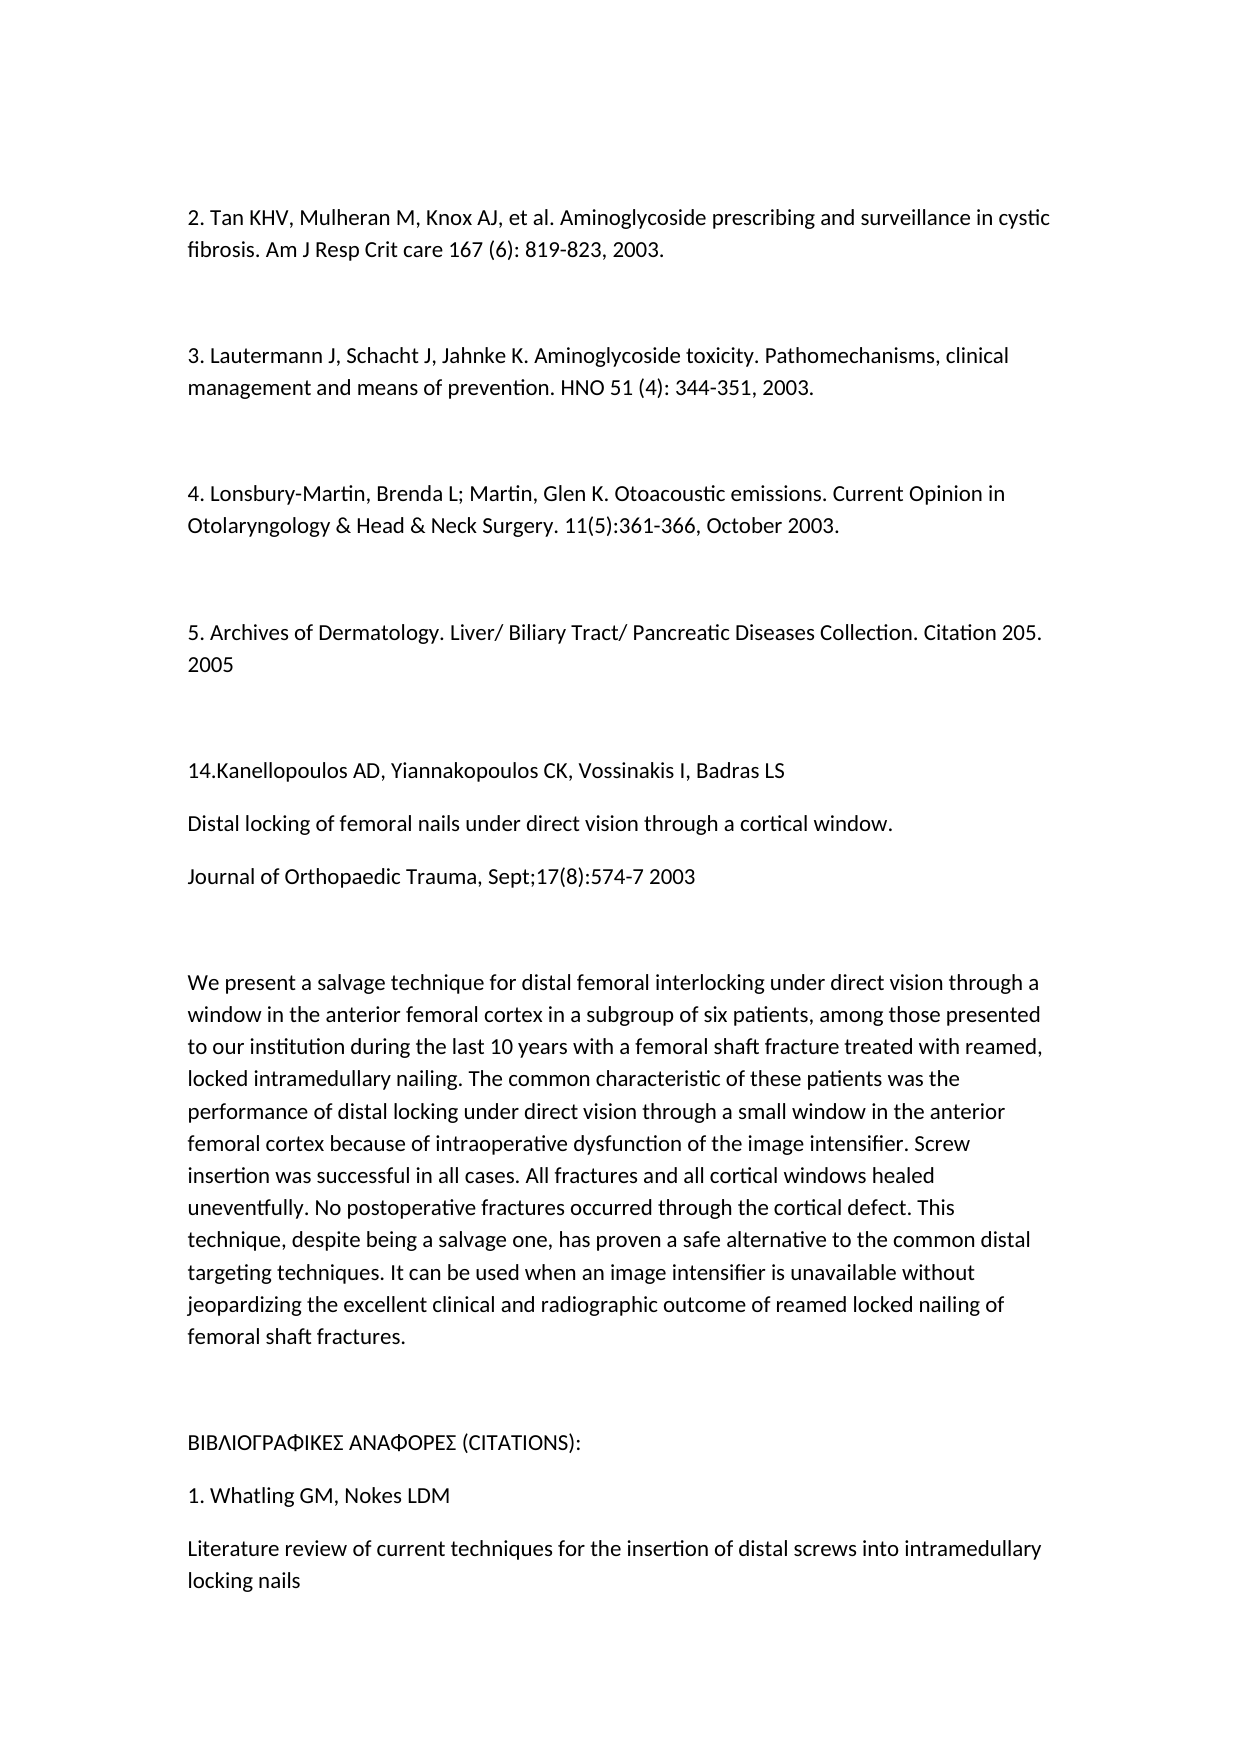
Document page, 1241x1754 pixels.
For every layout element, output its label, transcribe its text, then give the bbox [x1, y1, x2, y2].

text Literature review of current techniques for the insertion of distal screws into intramedullary locking nails [187, 1534, 1053, 1594]
text 3. Lautermann J, Schacht J, Jahnke K. Aminoglycoside toxicity. Pathomechanisms, clinical management and means of prevention. HNO 51 (4): 344-351, 2003. [187, 341, 1053, 401]
text We present a salvage technique for distal femoral interlocking under direct vision through a window in the anterior femoral cortex in a subgroup of six patients, among those presented to our institution during the last 10 years with a femoral shaft fracture treated with reamed, locked intramedullary nailing. The common characteristic of these patients was the performance of distal locking under direct vision through a small window in the anterior femoral cortex because of intraoperative dysfunction of the image intensifier. Screw insertion was successful in all cases. All fractures and all cortical windows healed uneventfully. No postoperative fractures occurred through the cortical defect. This technique, despite being a salvage one, has proven a safe alternative to the common distal targeting techniques. It can be used when an image intensifier is unavailable without jeopardizing the excellent clinical and radiographic outcome of reamed locked nailing of femoral shaft fractures. [187, 968, 1053, 1350]
text Journal of Orthopaedic Trauma, Sept;17(8):574-7 2003 [187, 862, 1053, 890]
text 2. Tan KHV, Mulheran M, Knox AJ, et al. Aminoglycoside prescribing and surveillance in cystic fibrosis. Am J Resp Crit care 167 (6): 819-823, 2003. [187, 203, 1053, 263]
text ΒΙΒΛΙΟΓΡΑΦΙΚΕΣ ΑΝΑΦΟΡΕΣ (CITATIONS): [187, 1428, 1053, 1456]
text 14.Kanellopoulos AD, Yiannakopoulos CK, Vossinakis I, Badras LS [187, 756, 1053, 784]
text 4. Lonsbury-Martin, Brenda L; Martin, Glen K. Otoacoustic emissions. Current Opinion in Otolaryngology & Head & Neck Surgery. 11(5):361-366, October 2003. [187, 479, 1053, 540]
text 5. Archives of Dermatology. Liver/ Biliary Tract/ Pancreatic Diseases Collection. Citation 205. 2005 [187, 618, 1053, 678]
text Distal locking of femoral nails under direct vision through a cortical window. [187, 809, 1053, 837]
text 1. Whatling GM, Nokes LDM [187, 1481, 1053, 1509]
